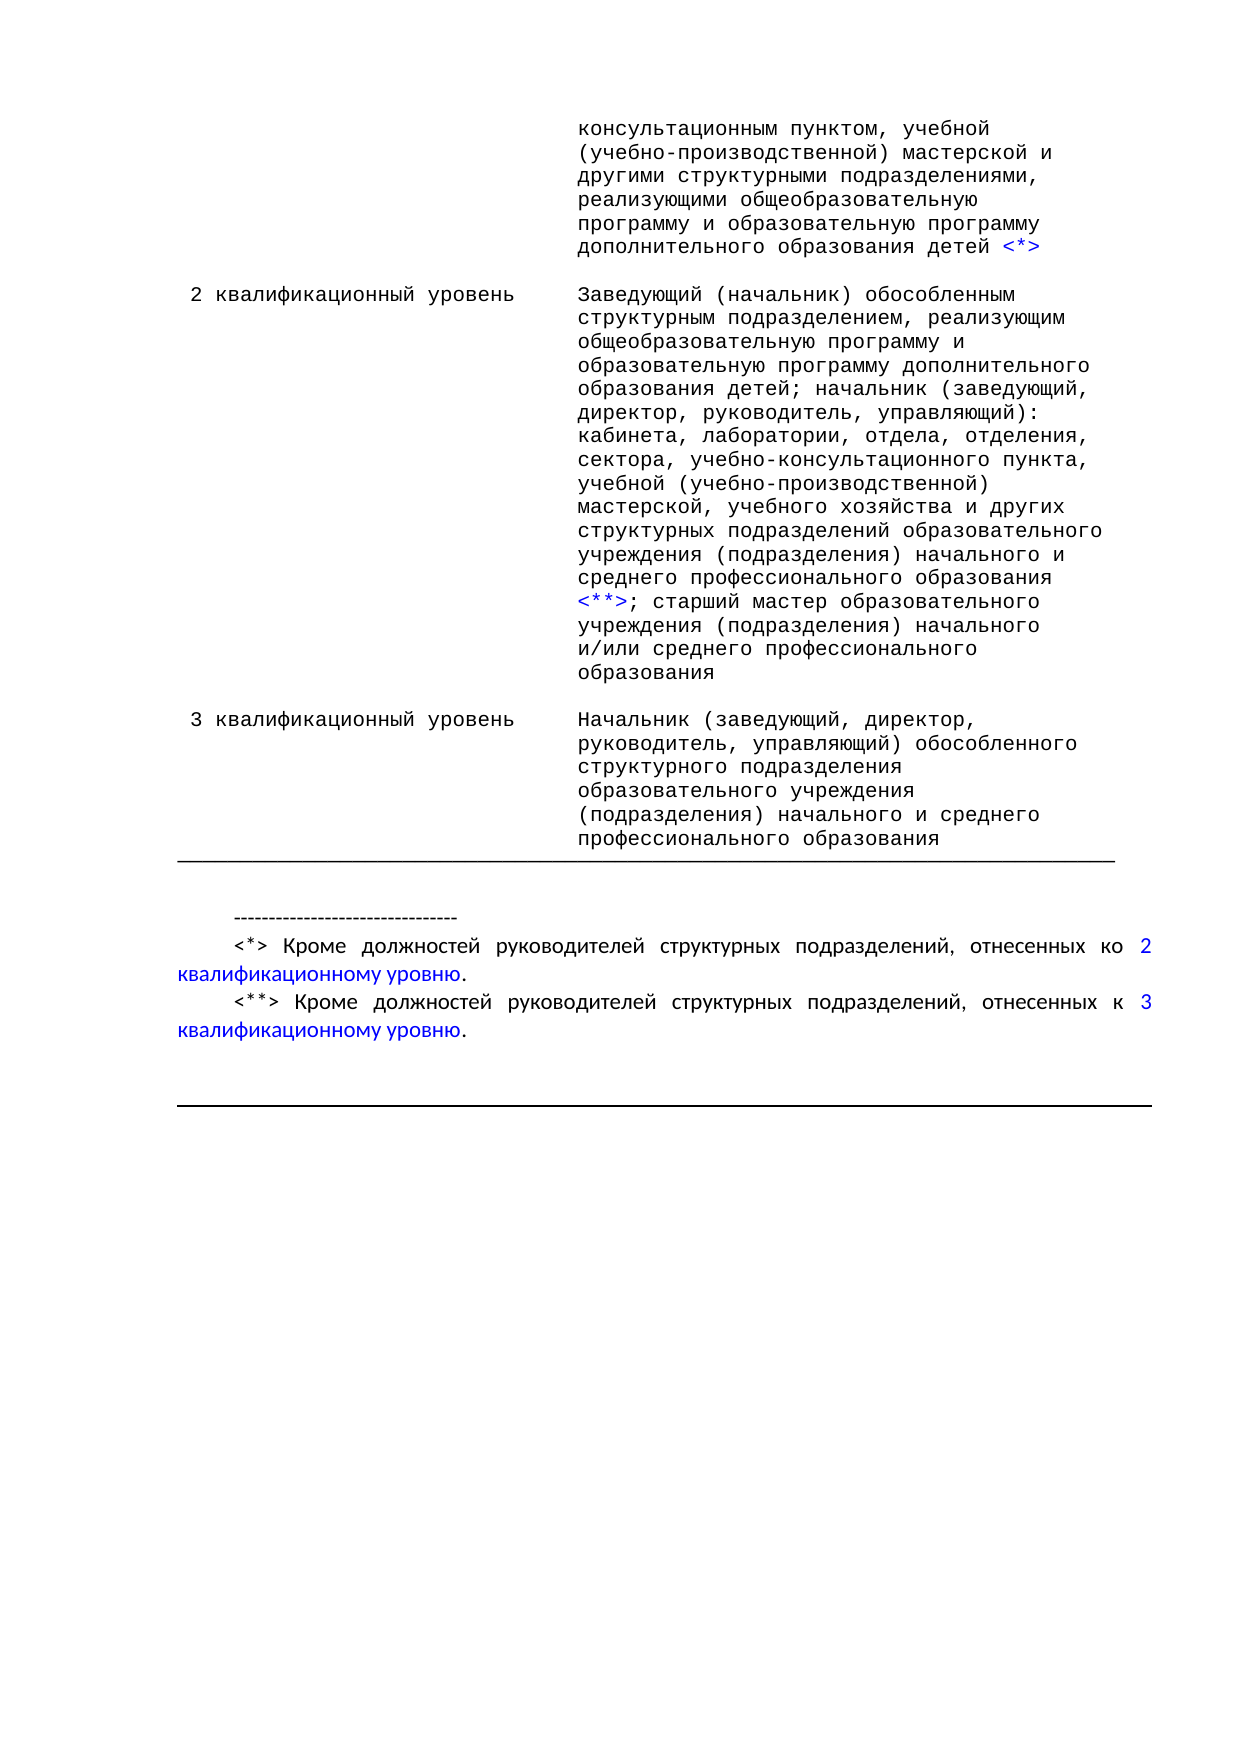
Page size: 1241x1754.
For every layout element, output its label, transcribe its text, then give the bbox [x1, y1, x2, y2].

text мастерской, учебного хозяйства и других [177, 496, 1152, 520]
text руководитель, управляющий) обособленного [177, 733, 1152, 757]
text общеобразовательную программу и [177, 331, 1152, 354]
text ─────────────────────────────────────────────────────────────────────────── [177, 851, 1152, 875]
text другими структурными подразделениями, [177, 165, 1152, 189]
text учебной (учебно-производственной) [177, 473, 1152, 496]
text дополнительного образования детей <*> [177, 236, 1152, 260]
text консультационным пунктом, учебной [177, 118, 1152, 142]
text образования [177, 662, 1152, 686]
text структурных подразделений образовательного [177, 520, 1152, 544]
text среднего профессионального образования [177, 567, 1152, 591]
text профессионального образования [177, 827, 1152, 851]
text директор, руководитель, управляющий): [177, 402, 1152, 426]
text образовательного учреждения [177, 780, 1152, 804]
text 2 квалификационный уровень Заведующий (начальник) обособленным [177, 284, 1152, 307]
text (подразделения) начального и среднего [177, 804, 1152, 827]
text (учебно-производственной) мастерской и [177, 142, 1152, 165]
text <**> Кроме должностей руководителей структурных подразделений, отнесенных к 3 квалификационному уровню. [177, 987, 1152, 1043]
text сектора, учебно-консультационного пункта, [177, 449, 1152, 473]
text образования детей; начальник (заведующий, [177, 378, 1152, 402]
text структурным подразделением, реализующим [177, 307, 1152, 331]
text образовательную программу дополнительного [177, 354, 1152, 378]
text учреждения (подразделения) начального и [177, 544, 1152, 567]
text учреждения (подразделения) начального [177, 615, 1152, 638]
text -------------------------------- [177, 903, 1152, 931]
text реализующими общеобразовательную [177, 189, 1152, 213]
text <**>; старший мастер образовательного [177, 591, 1152, 615]
text 3 квалификационный уровень Начальник (заведующий, директор, [177, 709, 1152, 733]
text и/или среднего профессионального [177, 638, 1152, 662]
text <*> Кроме должностей руководителей структурных подразделений, отнесенных ко 2 квалификационному уровню. [177, 931, 1152, 987]
text структурного подразделения [177, 757, 1152, 780]
text программу и образовательную программу [177, 213, 1152, 236]
text кабинета, лаборатории, отдела, отделения, [177, 426, 1152, 449]
